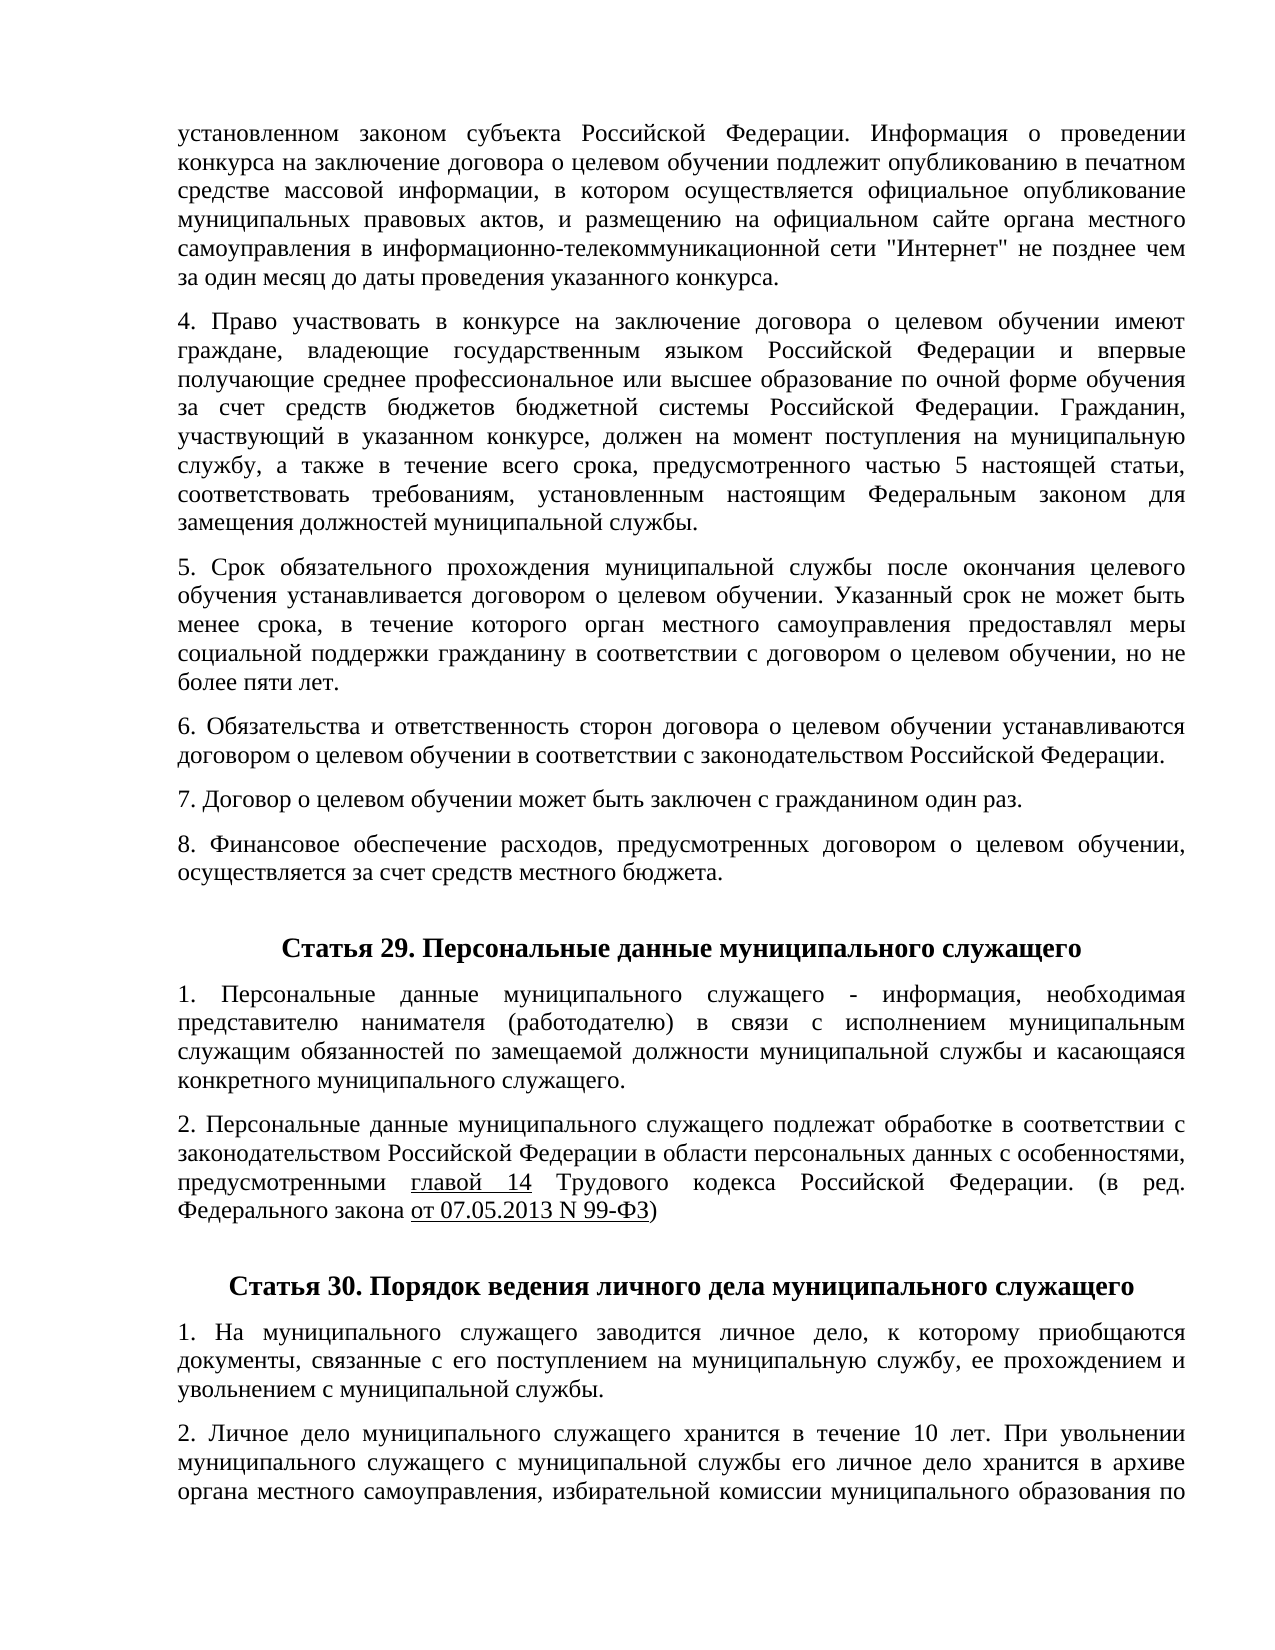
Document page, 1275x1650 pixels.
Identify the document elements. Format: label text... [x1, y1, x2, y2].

text 7. Договор о целевом обучении может быть заключен с гражданином один раз. [177, 784, 1186, 813]
text 4. Право участвовать в конкурсе на заключение договора о целевом обучении имеют граждане, владеющие государственным языком Российской Федерации и впервые получающие среднее профессиональное или высшее образование по очной форме обучения за счет средств бюджетов бюджетной системы Российской Федерации. Гражданин, участвующий в указанном конкурсе, должен на момент поступления на муниципальную службу, а также в течение всего срока, предусмотренного частью 5 настоящей статьи, соответствовать требованиям, установленным настоящим Федеральным законом для замещения должностей муниципальной службы. [177, 306, 1186, 536]
text 5. Срок обязательного прохождения муниципальной службы после окончания целевого обучения устанавливается договором о целевом обучении. Указанный срок не может быть менее срока, в течение которого орган местного самоуправления предоставлял меры социальной поддержки гражданину в соответствии с договором о целевом обучении, но не более пяти лет. [177, 552, 1186, 696]
text 6. Обязательства и ответственность сторон договора о целевом обучении устанавливаются договором о целевом обучении в соответствии с законодательством Российской Федерации. [177, 711, 1186, 769]
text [177, 1418, 1186, 1505]
text Статья 29. Персональные данные муниципального служащего [177, 931, 1186, 963]
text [177, 118, 1186, 291]
text Статья 30. Порядок ведения личного дела муниципального служащего [177, 1269, 1186, 1301]
text 8. Финансовое обеспечение расходов, предусмотренных договором о целевом обучении, осуществляется за счет средств местного бюджета. [177, 829, 1186, 886]
text 2. Персональные данные муниципального служащего подлежат обработке в соответствии с законодательством Российской Федерации в области персональных данных с особенностями, предусмотренными главой 14 Трудового кодекса Российской Федерации. (в ред. Федерального закона от 07.05.2013 N 99-ФЗ) [177, 1109, 1186, 1224]
text 1. Персональные данные муниципального служащего - информация, необходимая представителю нанимателя (работодателю) в связи с исполнением муниципальным служащим обязанностей по замещаемой должности муниципальной службы и касающаяся конкретного муниципального служащего. [177, 979, 1186, 1094]
text 1. На муниципального служащего заводится личное дело, к которому приобщаются документы, связанные с его поступлением на муниципальную службу, ее прохождением и увольнением с муниципальной службы. [177, 1317, 1186, 1403]
